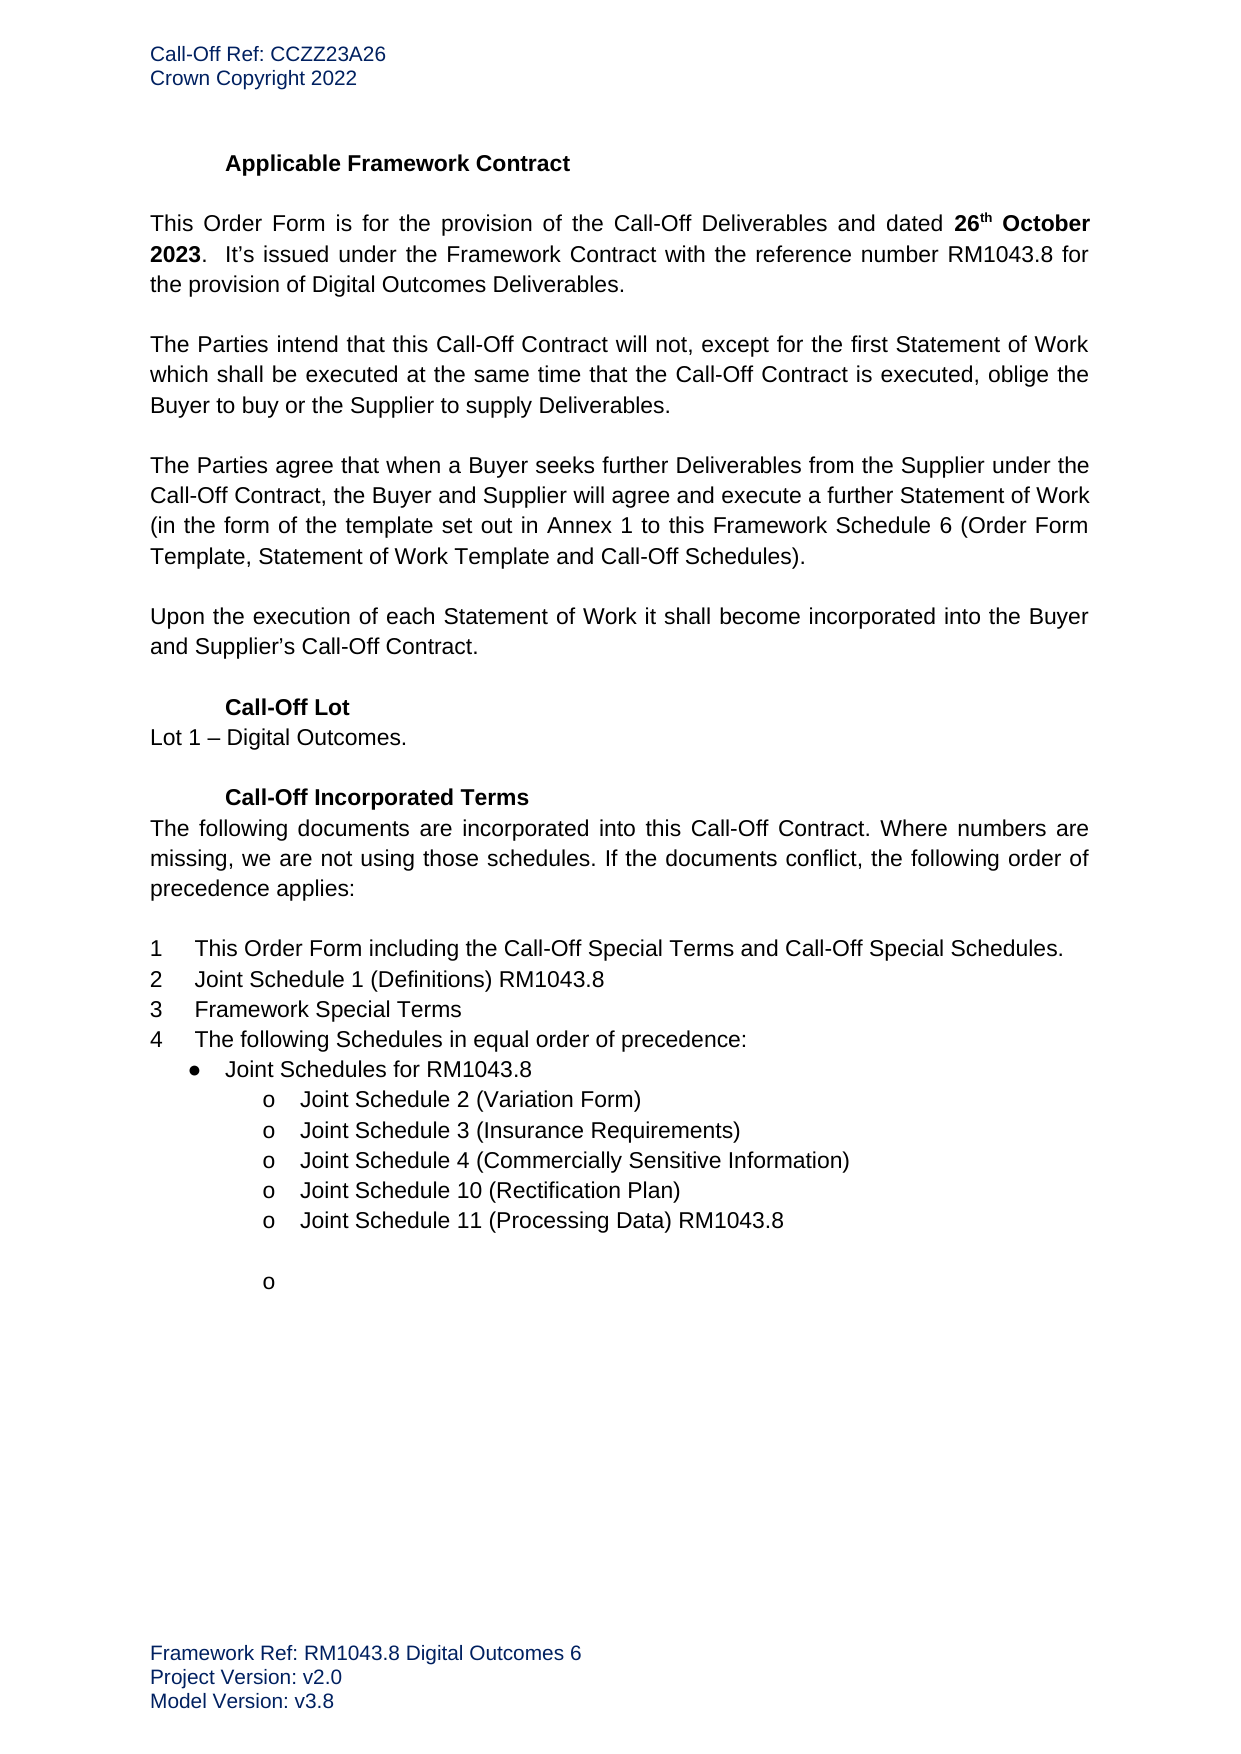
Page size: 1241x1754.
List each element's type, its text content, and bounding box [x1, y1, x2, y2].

list Joint Schedule 11 (Processing Data) RM1043.8 [262, 1207, 1090, 1234]
list Joint Schedule 4 (Commercially Sensitive Information) [262, 1147, 1090, 1173]
text Upon the execution of each Statement of Work it shall become incorporated into the Buyer and Supplier’s Call-Off Contract. [150, 603, 1090, 660]
list Framework Special Terms [149, 996, 1090, 1022]
text The following documents are incorporated into this Call-Off Contract. Where numbers are missing, we are not using those schedules. If the documents conflict, the following order of precedence applies: [150, 814, 1090, 901]
text The Parties intend that this Call-Off Contract will not, except for the first Statement of Work which shall be executed at the same time that the Call-Off Contract is executed, oblige the Buyer to buy or the Supplier to supply Deliverables. [150, 331, 1090, 418]
list This Order Form including the Call-Off Special Terms and Call-Off Special Schedules. [149, 935, 1090, 962]
list Joint Schedule 2 (Variation Form) [262, 1086, 1090, 1113]
subtitle Call-Off Lot [150, 694, 1090, 720]
list Joint Schedule 3 (Insurance Requirements) [262, 1117, 1090, 1143]
subtitle Call-Off Incorporated Terms [150, 784, 1090, 811]
text Lot 1 – Digital Outcomes. [150, 724, 1090, 750]
list Joint Schedule 1 (Definitions) RM1043.8 [149, 966, 1090, 992]
subtitle Applicable Framework Contract [150, 150, 1090, 176]
list Joint Schedules for RM1043.8 [187, 1056, 1090, 1083]
text This Order Form is for the provision of the Call-Off Deliverables and dated 26th October 2023. It’s issued under the Framework Contract with the reference number RM1043.8 for the provision of Digital Outcomes Deliverables. [150, 210, 1090, 297]
text 4 The following Schedules in equal order of precedence: [150, 1026, 1090, 1052]
list Joint Schedule 10 (Rectification Plan) [262, 1177, 1090, 1203]
text The Parties agree that when a Buyer seeks further Deliverables from the Supplier under the Call-Off Contract, the Buyer and Supplier will agree and execute a further Statement of Work (in the form of the template set out in Annex 1 to this Framework Schedule 6 (Order Form Template, Statement of Work Template and Call-Off Schedules). [150, 452, 1090, 569]
